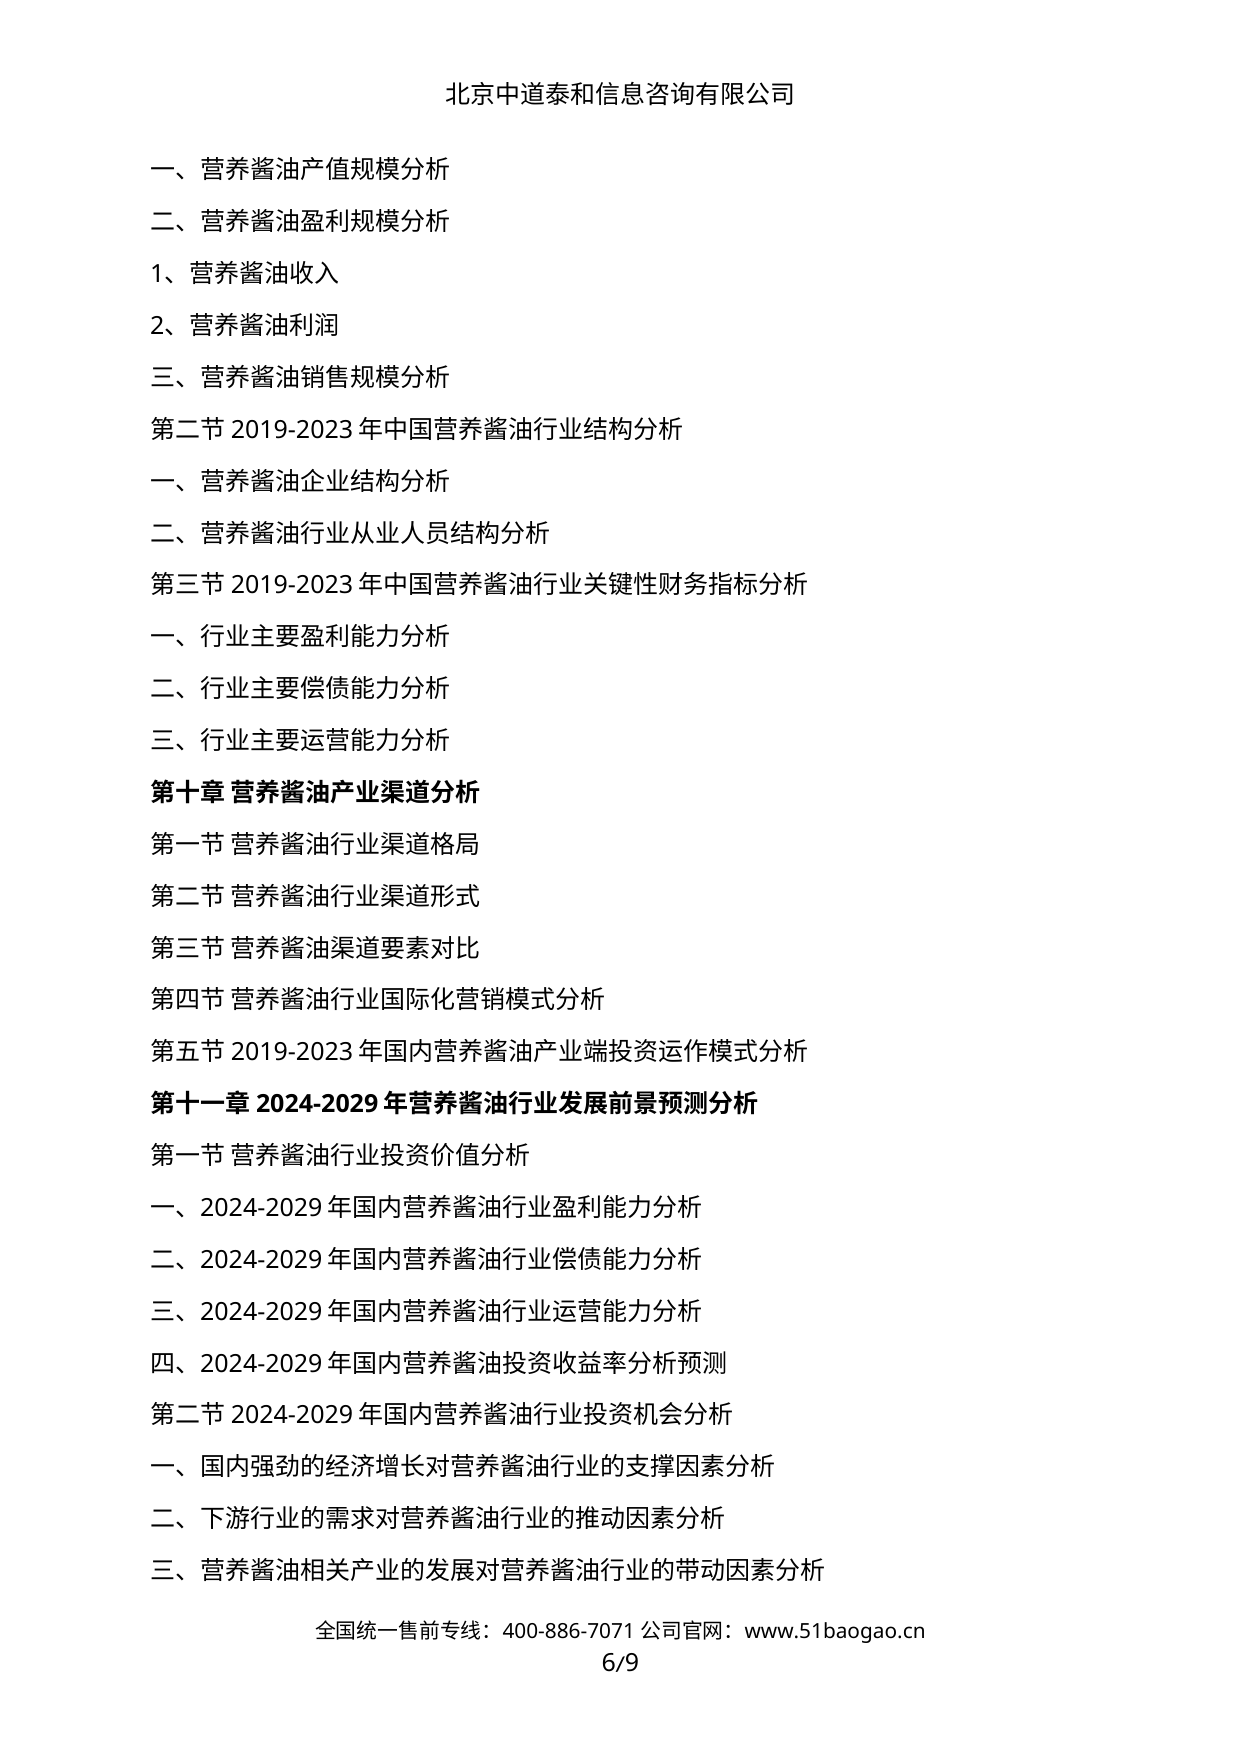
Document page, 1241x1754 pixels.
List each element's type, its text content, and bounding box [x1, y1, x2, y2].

text 2、营养酱油利润 [150, 306, 1090, 342]
text 第二节 2024-2029年国内营养酱油行业投资机会分析 [150, 1395, 1090, 1431]
text 二、下游行业的需求对营养酱油行业的推动因素分析 [150, 1499, 1090, 1535]
text 第十一章 2024-2029年营养酱油行业发展前景预测分析 [150, 1084, 1090, 1120]
text 三、行业主要运营能力分析 [150, 721, 1090, 757]
text 第一节 营养酱油行业投资价值分析 [150, 1136, 1090, 1172]
text 二、营养酱油行业从业人员结构分析 [150, 513, 1090, 549]
text 1、营养酱油收入 [150, 254, 1090, 290]
text 一、营养酱油企业结构分析 [150, 461, 1090, 497]
text 一、营养酱油产值规模分析 [150, 150, 1090, 186]
text 第五节 2019-2023年国内营养酱油产业端投资运作模式分析 [150, 1032, 1090, 1068]
text 二、2024-2029年国内营养酱油行业偿债能力分析 [150, 1239, 1090, 1276]
text 第二节 营养酱油行业渠道形式 [150, 876, 1090, 912]
text 第二节 2019-2023年中国营养酱油行业结构分析 [150, 409, 1090, 446]
text 第十章 营养酱油产业渠道分析 [150, 772, 1090, 809]
text 一、2024-2029年国内营养酱油行业盈利能力分析 [150, 1187, 1090, 1224]
text 四、2024-2029年国内营养酱油投资收益率分析预测 [150, 1343, 1090, 1379]
text 第三节 营养酱油渠道要素对比 [150, 928, 1090, 964]
text 第三节 2019-2023年中国营养酱油行业关键性财务指标分析 [150, 565, 1090, 601]
text 二、营养酱油盈利规模分析 [150, 202, 1090, 238]
text 三、营养酱油相关产业的发展对营养酱油行业的带动因素分析 [150, 1551, 1090, 1587]
text 一、国内强劲的经济增长对营养酱油行业的支撑因素分析 [150, 1447, 1090, 1483]
text 一、行业主要盈利能力分析 [150, 617, 1090, 653]
text 第四节 营养酱油行业国际化营销模式分析 [150, 980, 1090, 1016]
text 二、行业主要偿债能力分析 [150, 669, 1090, 705]
text 三、营养酱油销售规模分析 [150, 357, 1090, 394]
text 三、2024-2029年国内营养酱油行业运营能力分析 [150, 1291, 1090, 1327]
text 第一节 营养酱油行业渠道格局 [150, 824, 1090, 861]
